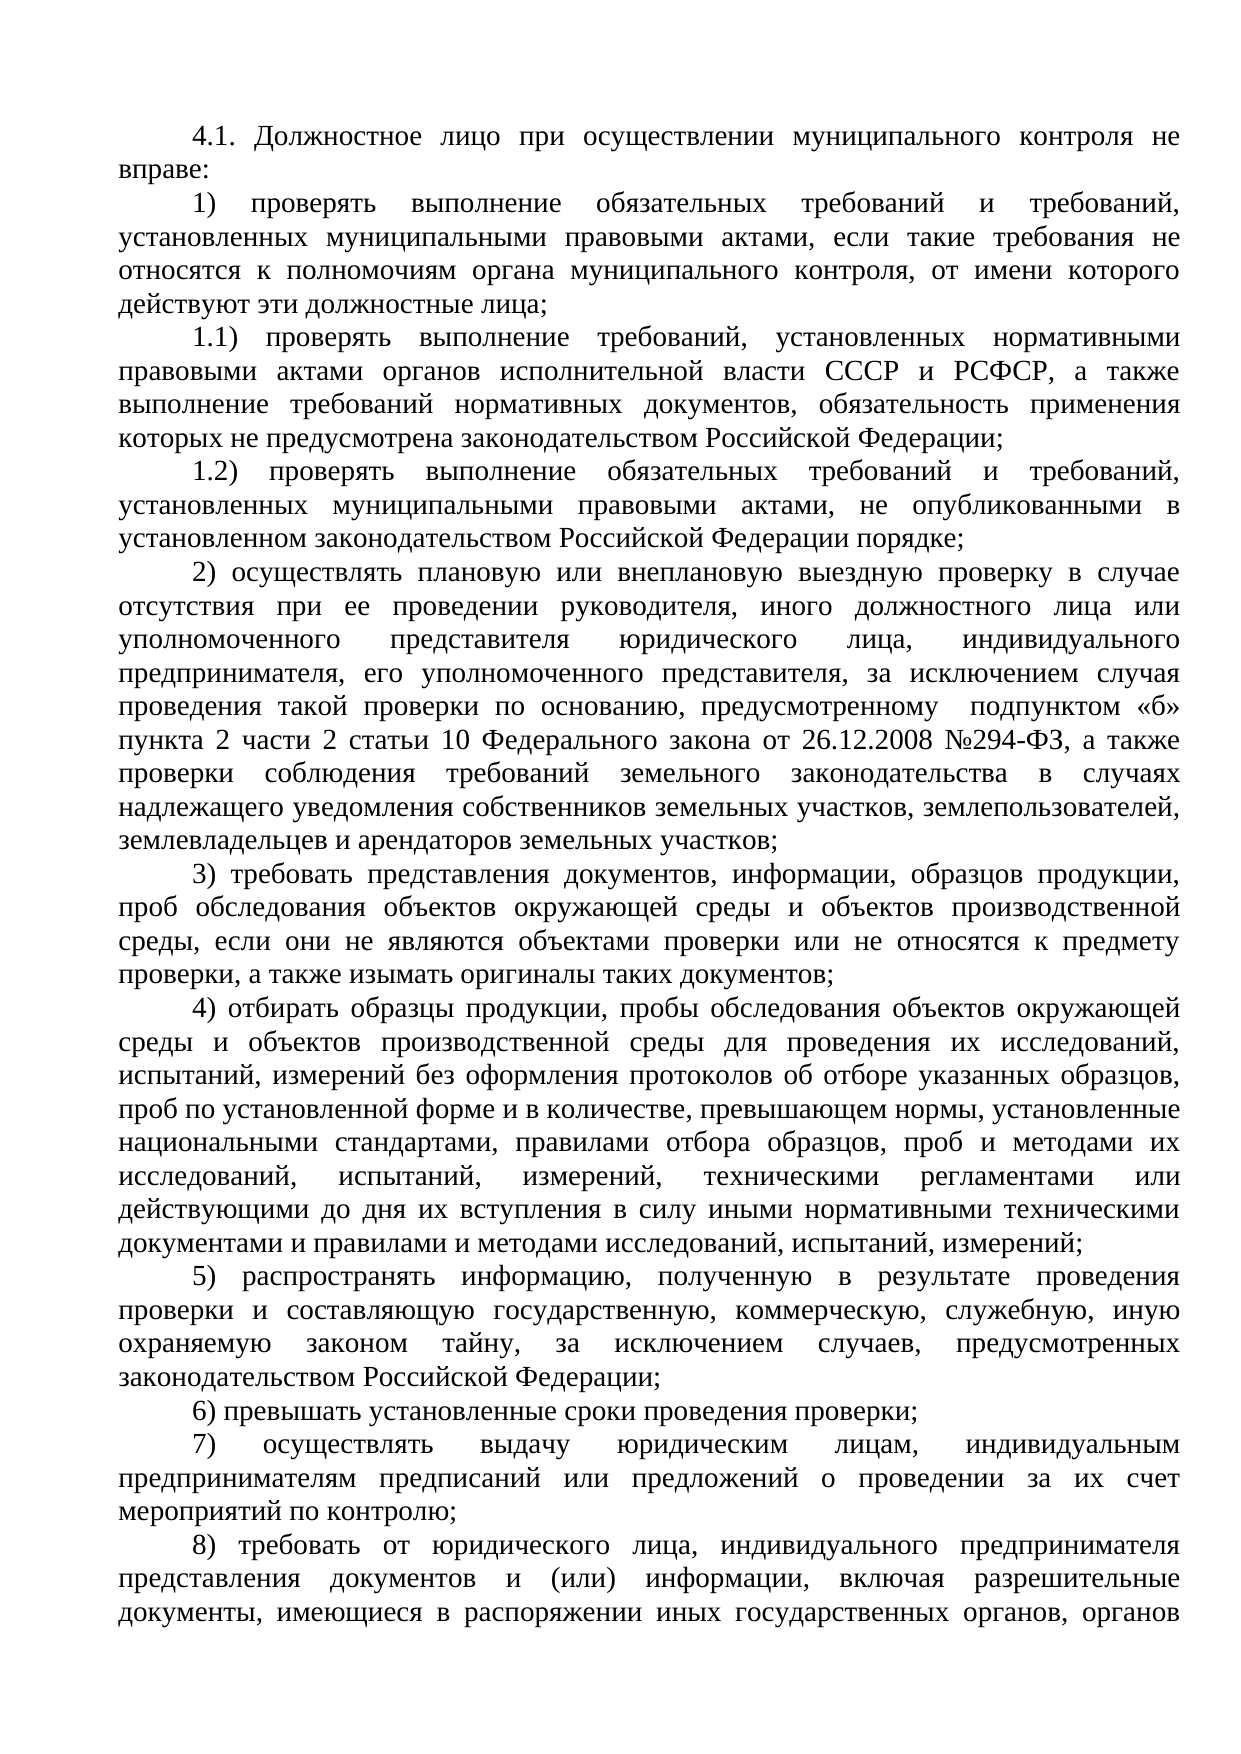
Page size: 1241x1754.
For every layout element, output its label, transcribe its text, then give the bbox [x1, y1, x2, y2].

text 1.2) проверять выполнение обязательных требований и требований, установленных муниципальными правовыми актами, не опубликованными в установленном законодательством Российской Федерации порядке; [118, 453, 1181, 554]
text 3) требовать представления документов, информации, образцов продукции, проб обследования объектов окружающей среды и объектов производственной среды, если они не являются объектами проверки или не относятся к предмету проверки, а также изымать оригиналы таких документов; [118, 856, 1181, 990]
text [118, 1527, 1181, 1627]
text 1.1) проверять выполнение требований, установленных нормативными правовыми актами органов исполнительной власти СССР и РСФСР, а также выполнение требований нормативных документов, обязательность применения которых не предусмотрена законодательством Российской Федерации; [118, 319, 1181, 453]
text 4.1. Должностное лицо при осуществлении муниципального контроля не вправе: [118, 118, 1181, 185]
text 4) отбирать образцы продукции, пробы обследования объектов окружающей среды и объектов производственной среды для проведения их исследований, испытаний, измерений без оформления протоколов об отборе указанных образцов, проб по установленной форме и в количестве, превышающем нормы, установленные национальными стандартами, правилами отбора образцов, проб и методами их исследований, испытаний, измерений, техническими регламентами или действующими до дня их вступления в силу иными нормативными техническими документами и правилами и методами исследований, испытаний, измерений; [118, 990, 1181, 1258]
text 1) проверять выполнение обязательных требований и требований, установленных муниципальными правовыми актами, если такие требования не относятся к полномочиям органа муниципального контроля, от имени которого действуют эти должностные лица; [118, 185, 1181, 319]
text 6) превышать установленные сроки проведения проверки; [118, 1393, 1181, 1426]
text 7) осуществлять выдачу юридическим лицам, индивидуальным предпринимателям предписаний или предложений о проведении за их счет мероприятий по контролю; [118, 1426, 1181, 1527]
text 5) распространять информацию, полученную в результате проведения проверки и составляющую государственную, коммерческую, служебную, иную охраняемую законом тайну, за исключением случаев, предусмотренных законодательством Российской Федерации; [118, 1258, 1181, 1393]
text 2) осуществлять плановую или внеплановую выездную проверку в случае отсутствия при ее проведении руководителя, иного должностного лица или уполномоченного представителя юридического лица, индивидуального предпринимателя, его уполномоченного представителя, за исключением случая проведения такой проверки по основанию, предусмотренному подпунктом «б» пункта 2 части 2 статьи 10 Федерального закона от 26.12.2008 №294-ФЗ, а также проверки соблюдения требований земельного законодательства в случаях надлежащего уведомления собственников земельных участков, землепользователей, землевладельцев и арендаторов земельных участков; [118, 554, 1181, 856]
